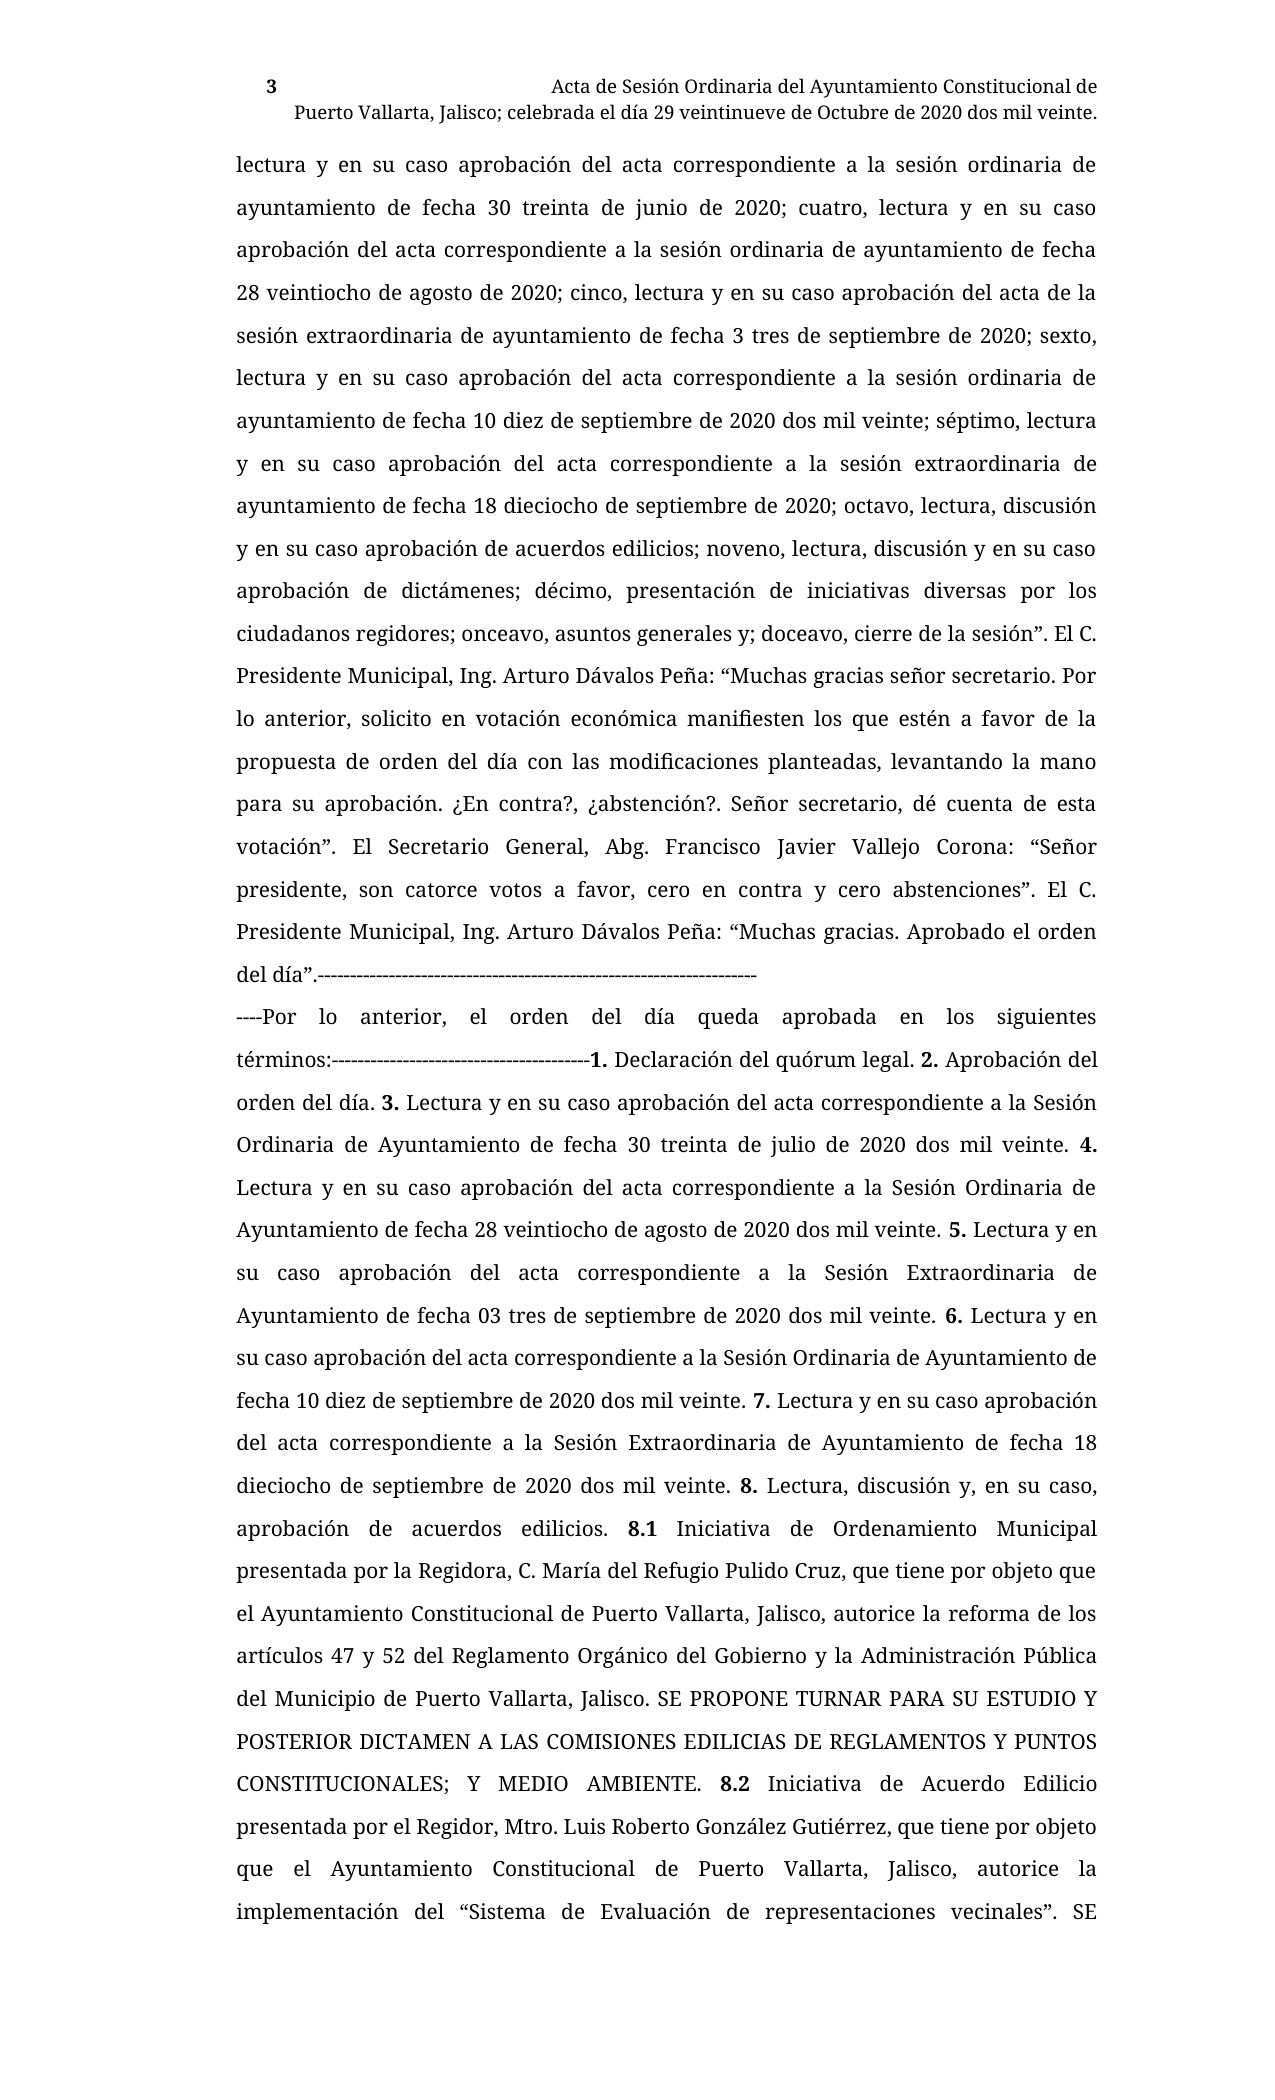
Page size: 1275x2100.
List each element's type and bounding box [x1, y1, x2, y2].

text [236, 150, 1098, 988]
text [236, 1002, 1098, 1926]
